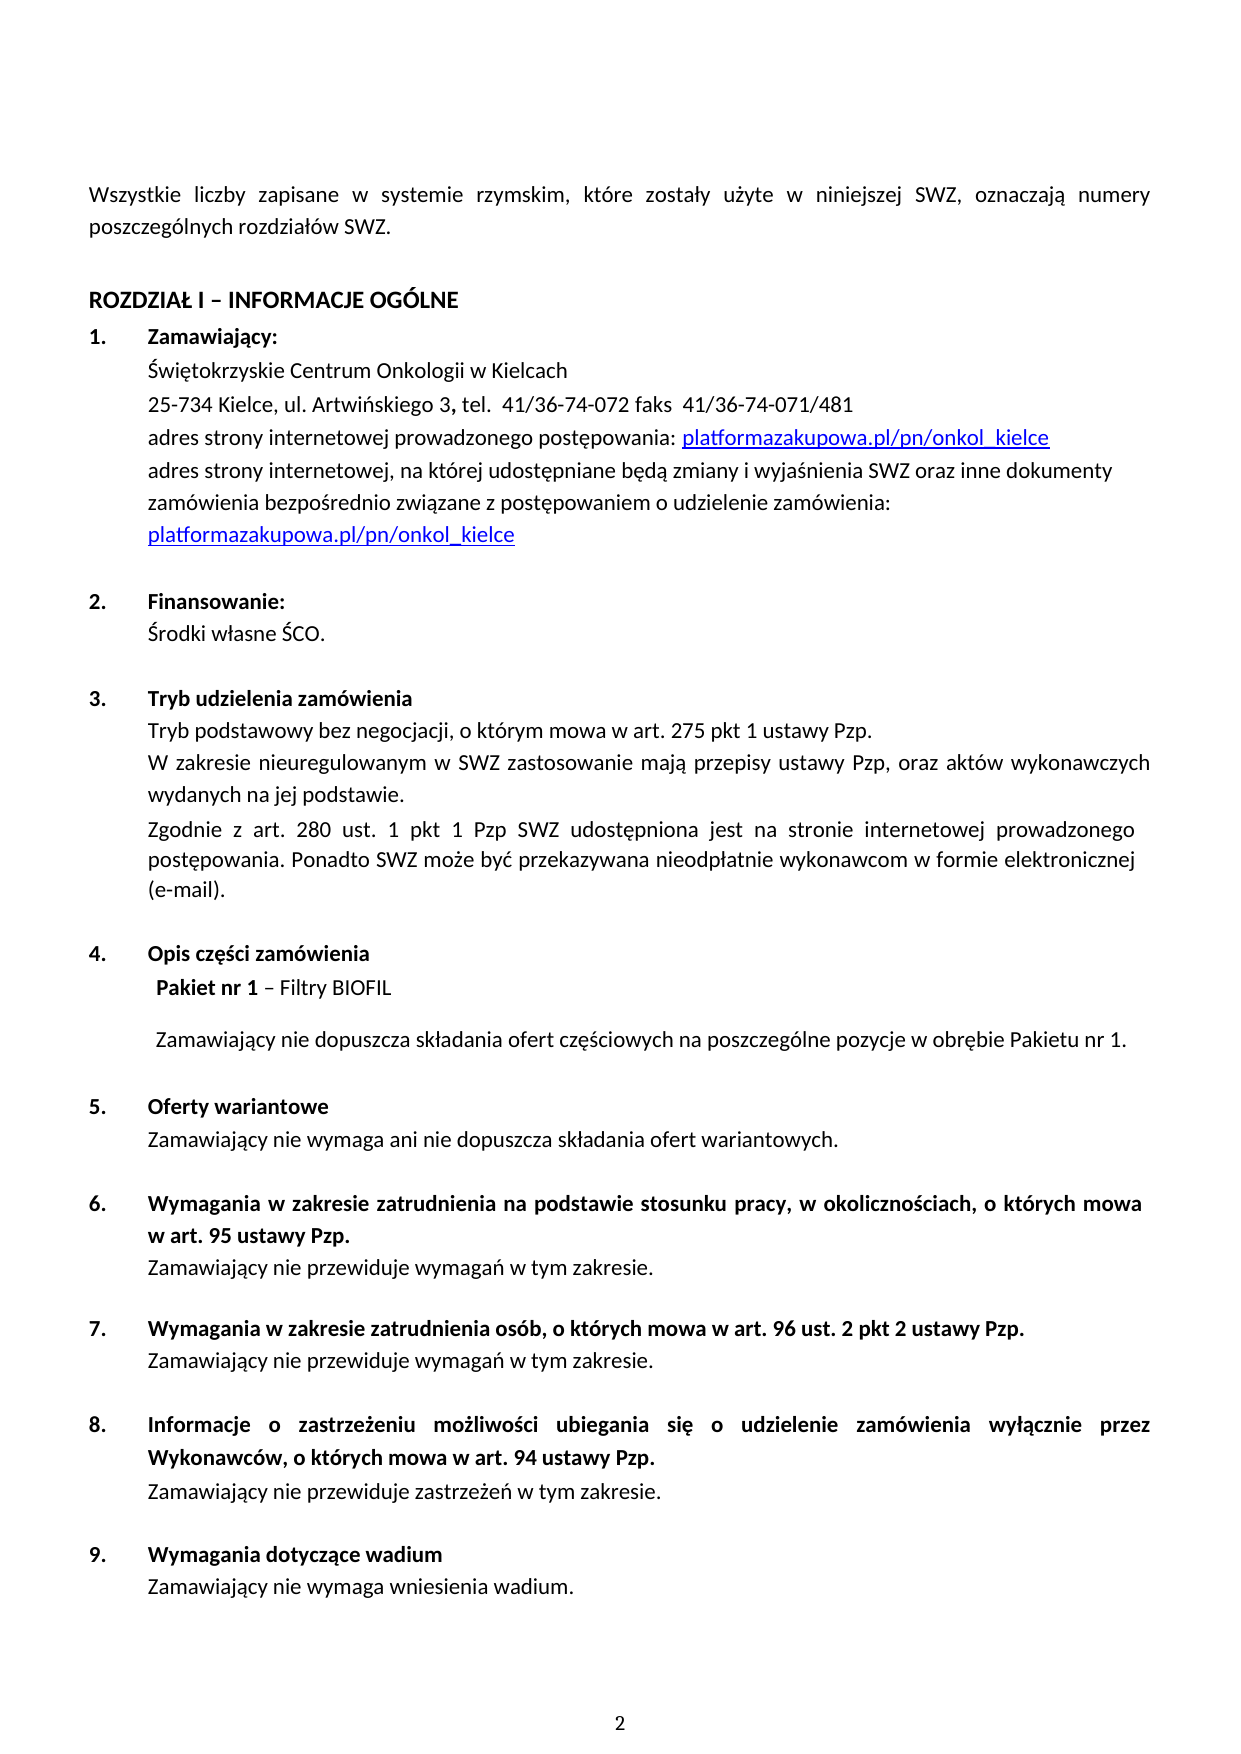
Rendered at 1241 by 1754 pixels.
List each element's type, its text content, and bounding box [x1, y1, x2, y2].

text Zgodnie z art. 280 ust. 1 pkt 1 Pzp SWZ udostępniona jest na stronie internetowej prowadzonego postępowania. Ponadto SWZ może być przekazywana nieodpłatnie wykonawcom w formie elektronicznej (e-mail). [148, 815, 1137, 903]
list Wymagania w zakresie zatrudnienia na podstawie stosunku pracy, w okolicznościach, o których mowa w art. 95 ustawy Pzp. [89, 1189, 1152, 1249]
text Świętokrzyskie Centrum Onkologii w Kielcach [89, 357, 1152, 384]
list Zamawiający nie wymaga wniesienia wadium. [148, 1572, 1152, 1600]
text adres strony internetowej, na której udostępniane będą zmiany i wyjaśnienia SWZ oraz inne dokumenty zamówienia bezpośrednio związane z postępowaniem o udzielenie zamówienia: platformazakupowa.pl/pn/onkol_kielce [148, 456, 1152, 549]
text Zamawiający nie przewiduje zastrzeżeń w tym zakresie. [89, 1477, 1152, 1505]
list Oferty wariantowe [89, 1092, 1152, 1121]
list W zakresie nieuregulowanym w SWZ zastosowanie mają przepisy ustawy Pzp, oraz aktów wykonawczych wydanych na jej podstawie. [148, 748, 1152, 808]
list Finansowanie: [89, 587, 1152, 615]
list Środki własne ŚCO. [148, 619, 1152, 647]
list Informacje o zastrzeżeniu możliwości ubiegania się o udzielenie zamówienia wyłącznie przez Wykonawców, o których mowa w art. 94 ustawy Pzp. [89, 1410, 1152, 1471]
list Wymagania dotyczące wadium [89, 1540, 1152, 1568]
text 25-734 Kielce, ul. Artwińskiego 3, tel. 41/36-74-072 faks 41/36-74-071/481 [89, 390, 439, 418]
text 25-734 Kielce, ul. Artwińskiego 3, tel. 41/36-74-072 faks 41/36-74-071/481 [462, 390, 1152, 418]
list Zamawiający: [89, 322, 1152, 350]
text adres strony internetowej prowadzonego postępowania: platformazakupowa.pl/pn/onkol_kielce [148, 423, 1152, 451]
list Zamawiający nie przewiduje wymagań w tym zakresie. [148, 1346, 1152, 1374]
list Zamawiający nie wymaga ani nie dopuszcza składania ofert wariantowych. [148, 1125, 1152, 1153]
text Pakiet nr 1 – Filtry BIOFIL [89, 973, 1152, 1001]
list Wymagania w zakresie zatrudnienia osób, o których mowa w art. 96 ust. 2 pkt 2 ustawy Pzp. [89, 1314, 1152, 1342]
text Wszystkie liczby zapisane w systemie rzymskim, które zostały użyte w niniejszej SWZ, oznaczają numery poszczególnych rozdziałów SWZ. [89, 180, 1152, 240]
list Opis części zamówienia [89, 939, 1152, 967]
text ROZDZIAŁ I – INFORMACJE OGÓLNE [89, 284, 1152, 315]
list Tryb udzielenia zamówienia [89, 684, 1152, 712]
list Zamawiający nie przewiduje wymagań w tym zakresie. [148, 1253, 1152, 1281]
text Zamawiający nie dopuszcza składania ofert częściowych na poszczególne pozycje w obrębie Pakietu nr 1. [89, 1026, 1144, 1053]
list Tryb podstawowy bez negocjacji, o którym mowa w art. 275 pkt 1 ustawy Pzp. [148, 716, 1152, 744]
